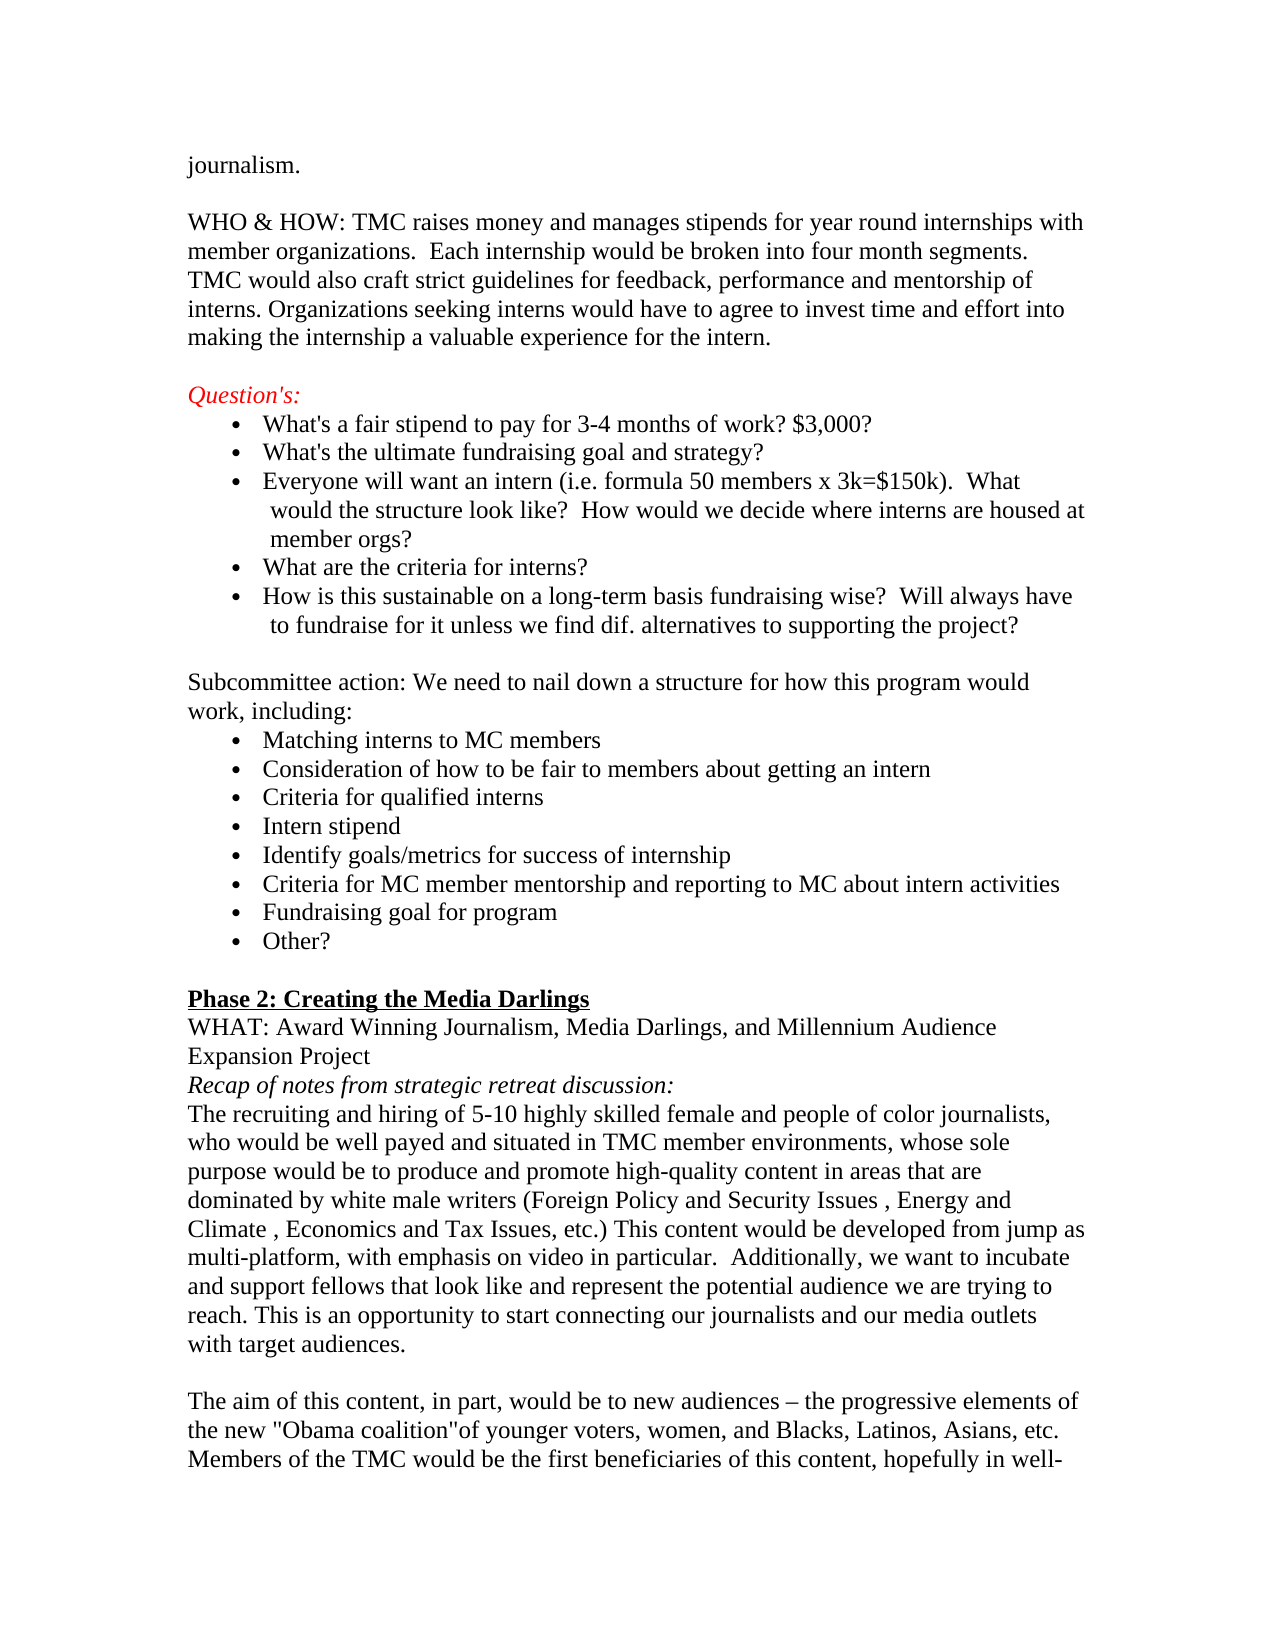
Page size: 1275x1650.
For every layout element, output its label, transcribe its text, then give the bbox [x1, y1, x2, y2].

text Subcommittee action: We need to nail down a structure for how this program would work, including: [187, 639, 1087, 725]
list What's a fair stipend to pay for 3-4 months of work? $3,000? [232, 409, 1087, 437]
list Identify goals/metrics for success of internship [232, 840, 1087, 869]
list Matching interns to MC members [232, 725, 1087, 754]
list Intern stipend [232, 811, 1087, 840]
list Criteria for MC member mentorship and reporting to MC about intern activities [232, 869, 1087, 897]
list Other? [232, 926, 1087, 955]
list Everyone will want an intern (i.e. formula 50 members x 3k=$150k). What would the structure look like? How would we decide where interns are housed at member orgs? [232, 466, 1087, 552]
list What are the criteria for interns? [232, 552, 1087, 581]
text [187, 955, 1087, 1472]
list Criteria for qualified interns [232, 782, 1087, 811]
list What's the ultimate fundraising goal and strategy? [232, 437, 1087, 466]
list How is this sustainable on a long-term basis fundraising wise? Will always have to fundraise for it unless we find dif. alternatives to supporting the project? [232, 581, 1087, 639]
list Consideration of how to be fair to members about getting an intern [232, 754, 1087, 782]
list Fundraising goal for program [232, 897, 1087, 926]
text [187, 150, 1087, 409]
